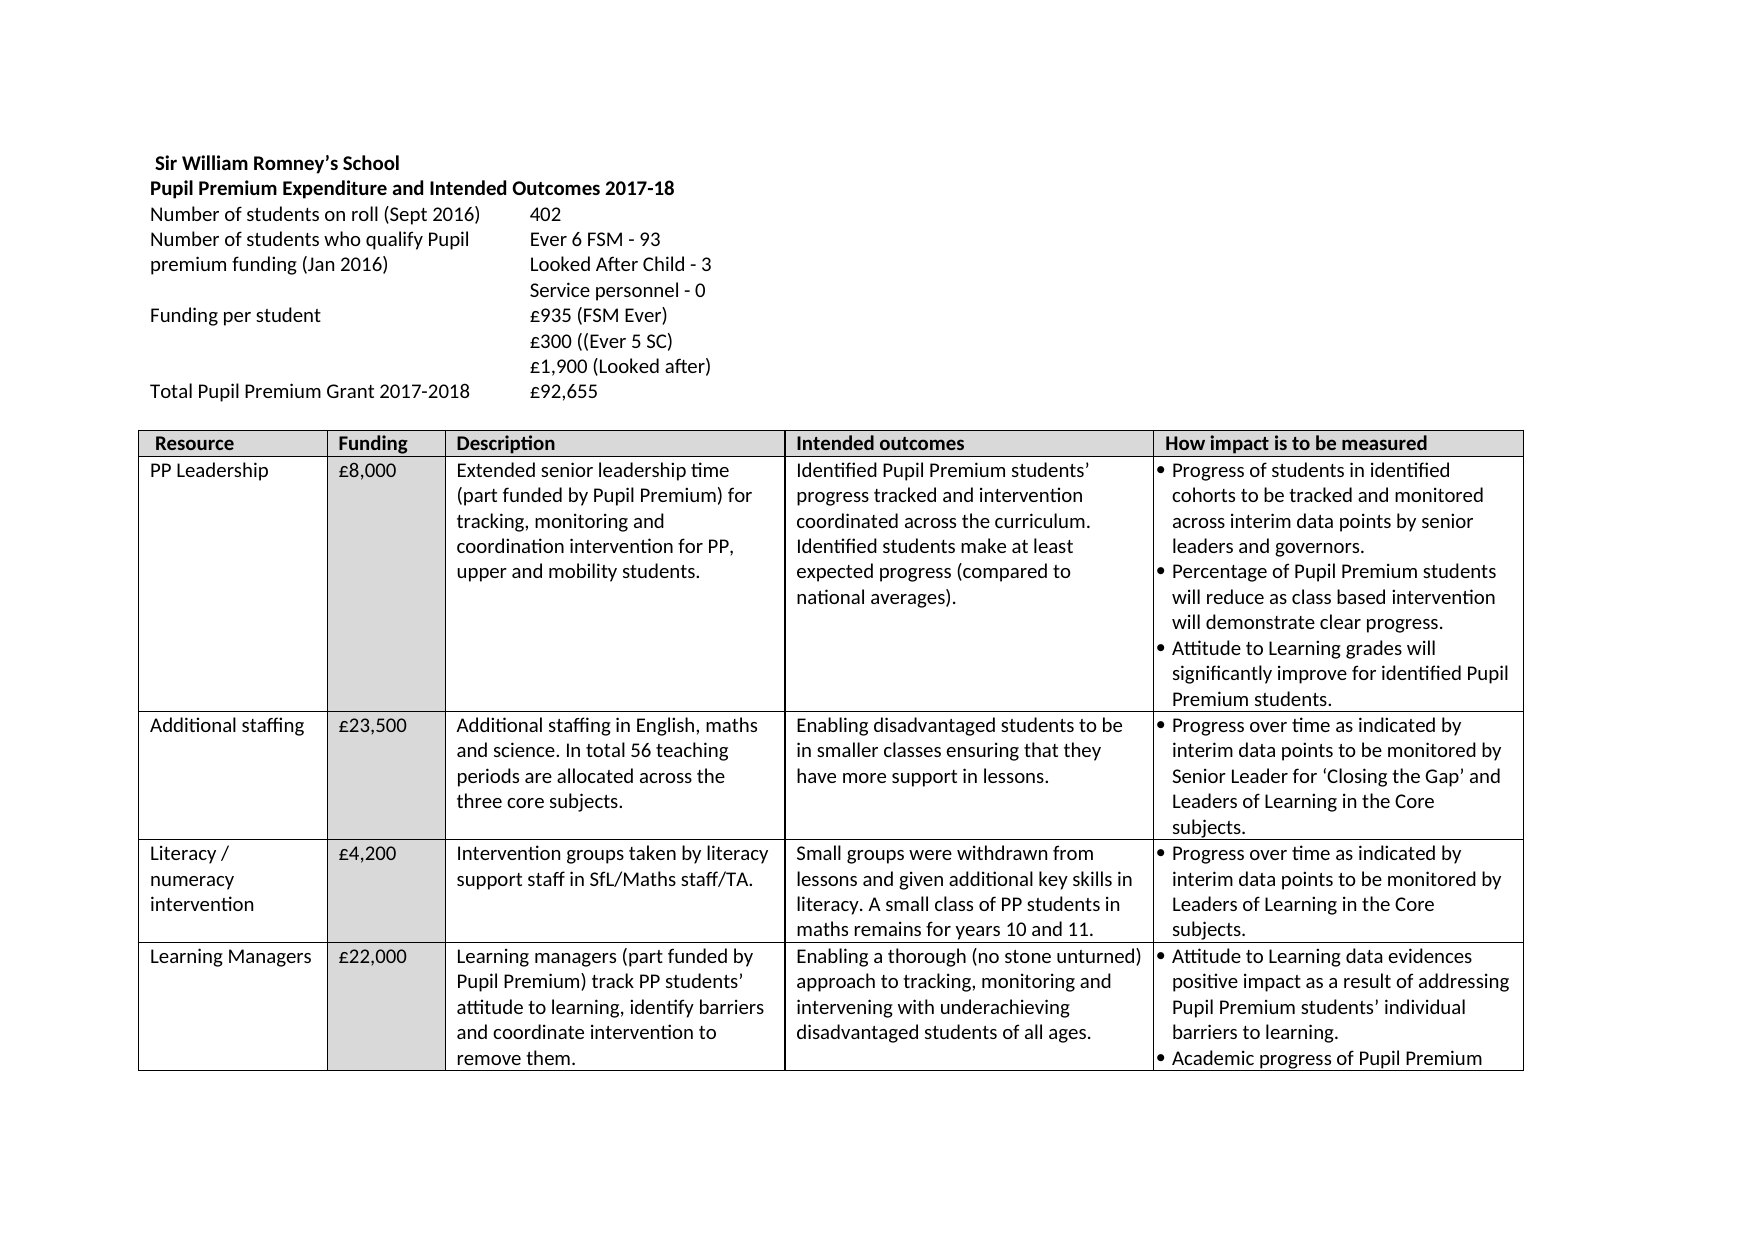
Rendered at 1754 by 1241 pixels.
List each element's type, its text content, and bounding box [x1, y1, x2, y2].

table_cell Enabling disadvantaged students to be in smaller classes ensuring that they have more support in lessons. [786, 712, 1153, 839]
table_cell Number of students who qualify Pupil premium funding (Jan 2016) [139, 226, 518, 302]
table_cell Number of students on roll (Sept 2016) [139, 201, 518, 226]
table_cell Extended senior leadership time (part funded by Pupil Premium) for tracking, monitoring and coordination intervention for PP, upper and mobility students. [446, 457, 784, 711]
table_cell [786, 943, 1153, 1070]
table_cell Progress over time as indicated by interim data points to be monitored by Leaders of Learning in the Core subjects. [1154, 840, 1523, 942]
table_header Intended outcomes [786, 431, 1153, 456]
table_cell Small groups were withdrawn from lessons and given additional key skills in literacy. A small class of PP students in maths remains for years 10 and 11. [786, 840, 1153, 942]
table_header Resource [139, 431, 327, 456]
table_cell £92,655 [518, 379, 898, 404]
table_cell Identified Pupil Premium students’ progress tracked and intervention coordinated across the curriculum. Identified students make at least expected progress (compared to national averages). [786, 457, 1153, 711]
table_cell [1154, 943, 1523, 1070]
table_cell Ever 6 FSM - 93 Looked After Child - 3 Service personnel - 0 [518, 226, 898, 302]
table_cell Additional staffing [139, 712, 327, 839]
table_cell Progress over time as indicated by interim data points to be monitored by Senior Leader for ‘Closing the Gap’ and Leaders of Learning in the Core subjects. [1154, 712, 1523, 839]
table_cell Learning Managers [139, 943, 327, 1070]
table_cell £8,000 [328, 457, 445, 711]
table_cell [446, 943, 784, 1070]
table_cell £935 (FSM Ever) £300 ((Ever 5 SC) £1,900 (Looked after) [518, 303, 898, 379]
text Sir William Romney’s School [150, 150, 1680, 175]
table_header Pupil Premium Expenditure and Intended Outcomes 2017-18 [139, 175, 898, 201]
table_cell £4,200 [328, 840, 445, 942]
table_cell Progress of students in identified cohorts to be tracked and monitored across interim data points by senior leaders and governors. Percentage of Pupil Premium students will reduce as class based intervention will demonstrate clear progress. Attitude to Learning grades will significantly improve for identified Pupil Premium students. [1154, 457, 1523, 711]
table_header Funding [328, 431, 445, 456]
table_cell Funding per student [139, 303, 518, 379]
table_header Description [446, 431, 784, 456]
table_cell PP Leadership [139, 457, 327, 711]
table_cell Additional staffing in English, maths and science. In total 56 teaching periods are allocated across the three core subjects. [446, 712, 784, 839]
table_cell £23,500 [328, 712, 445, 839]
table_header How impact is to be measured [1154, 431, 1523, 456]
table_cell 402 [518, 201, 898, 226]
table_cell Total Pupil Premium Grant 2017-2018 [139, 379, 518, 404]
table_cell Intervention groups taken by literacy support staff in SfL/Maths staff/TA. [446, 840, 784, 942]
table_cell £22,000 [328, 943, 445, 1070]
table_cell Literacy / numeracy intervention [139, 840, 327, 942]
